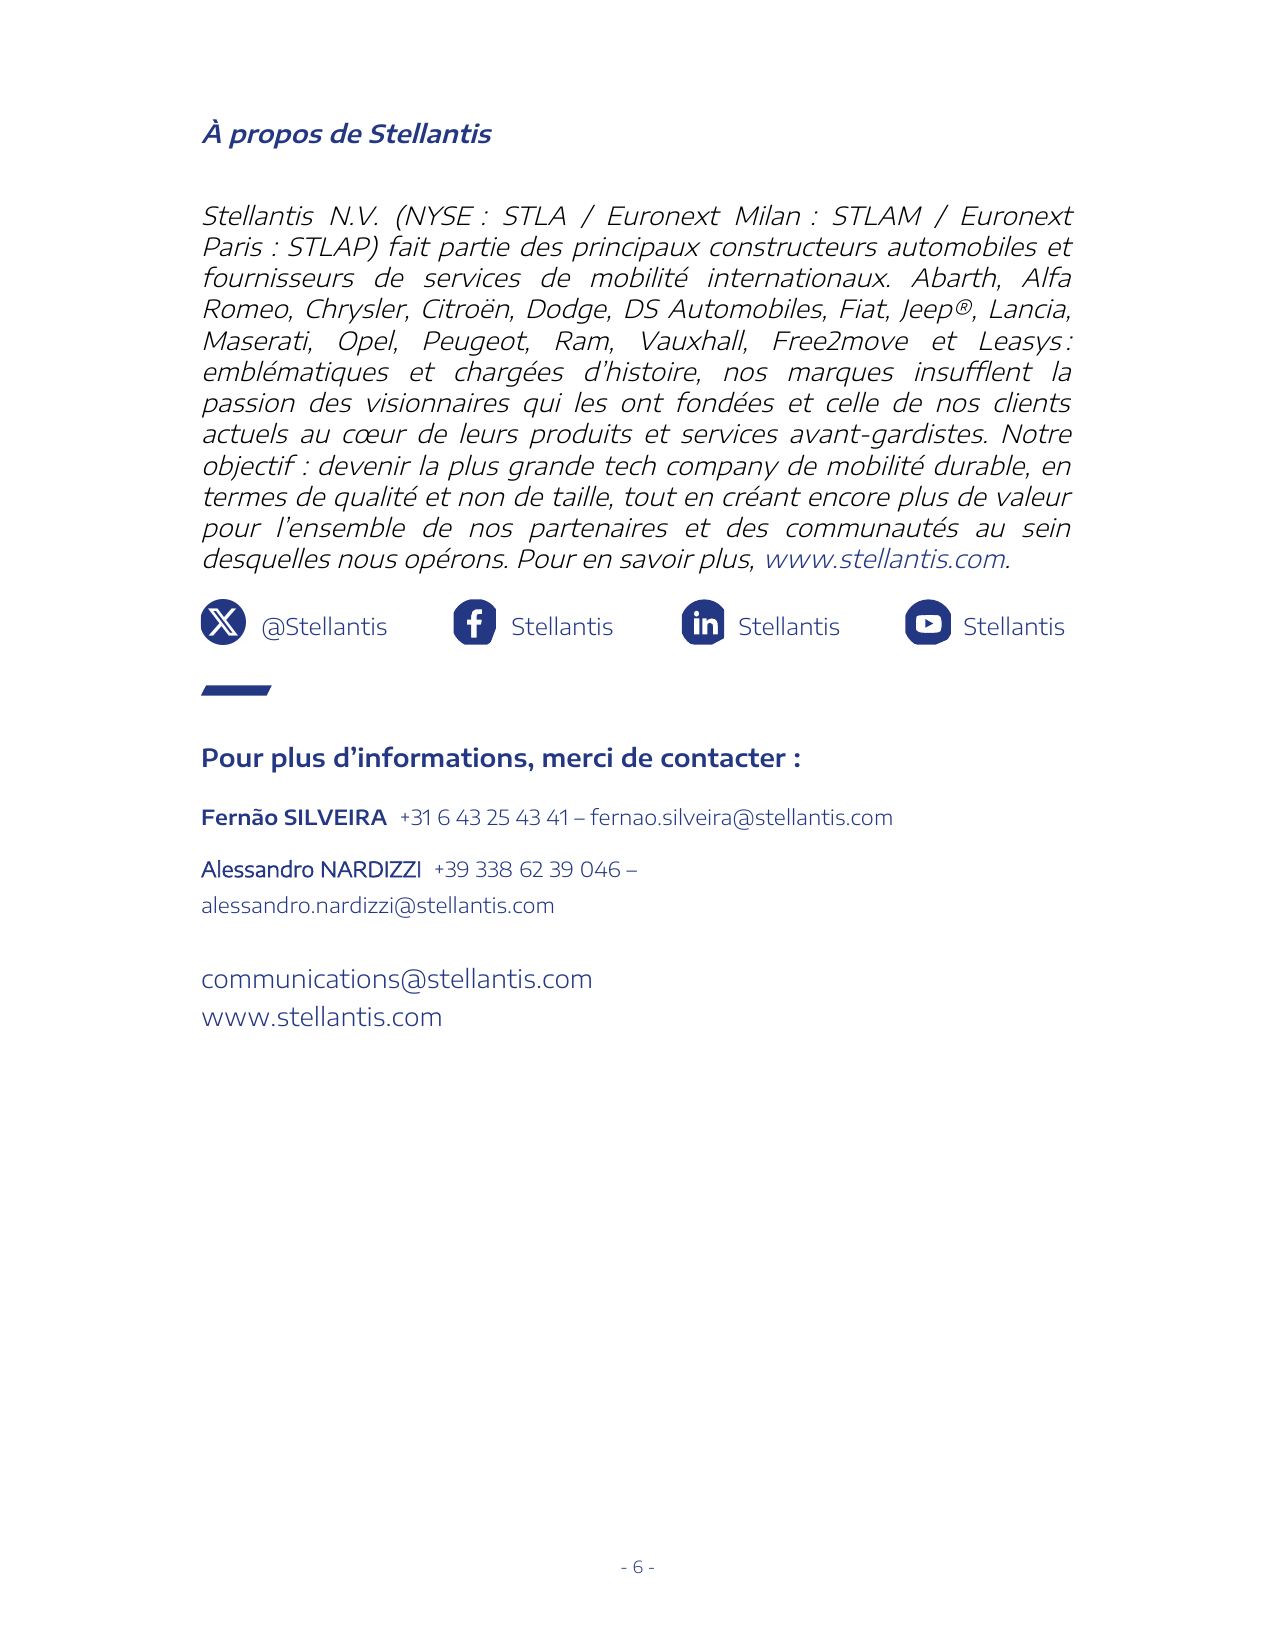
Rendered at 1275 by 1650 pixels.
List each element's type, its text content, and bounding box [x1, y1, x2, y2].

table_cell Pour plus d’informations, merci de contacter : communications@stellantis.com www.stellantis.com [201, 685, 963, 1062]
table_header [201, 599, 261, 685]
table_header [452, 599, 511, 685]
table_header Stellantis [511, 599, 680, 685]
table_header Stellantis [963, 599, 1074, 685]
subtitle À propos de Stellantis [201, 118, 922, 149]
table_header @Stellantis [261, 599, 452, 685]
table_header [680, 599, 738, 685]
table_header [904, 599, 963, 685]
text Stellantis N.V. (NYSE : STLA / Euronext Milan : STLAM / Euronext Paris : STLAP) fait partie des principaux constructeurs automobiles et fournisseurs de services de mobilité internationaux. Abarth, Alfa Romeo, Chrysler, Citroën, Dodge, DS Automobiles, Fiat, Jeep®, Lancia, Maserati, Opel, Peugeot, Ram, Vauxhall, Free2move et Leasys : emblématiques et chargées d’histoire, nos marques insufflent la passion des visionnaires qui les ont fondées et celle de nos clients actuels au cœur de leurs produits et services avant-gardistes. Notre objectif : devenir la plus grande tech company de mobilité durable, en termes de qualité et non de taille, tout en créant encore plus de valeur pour l’ensemble de nos partenaires et des communautés au sein desquelles nous opérons. Pour en savoir plus, www.stellantis.com. [201, 199, 1074, 574]
table_header Stellantis [738, 599, 904, 685]
